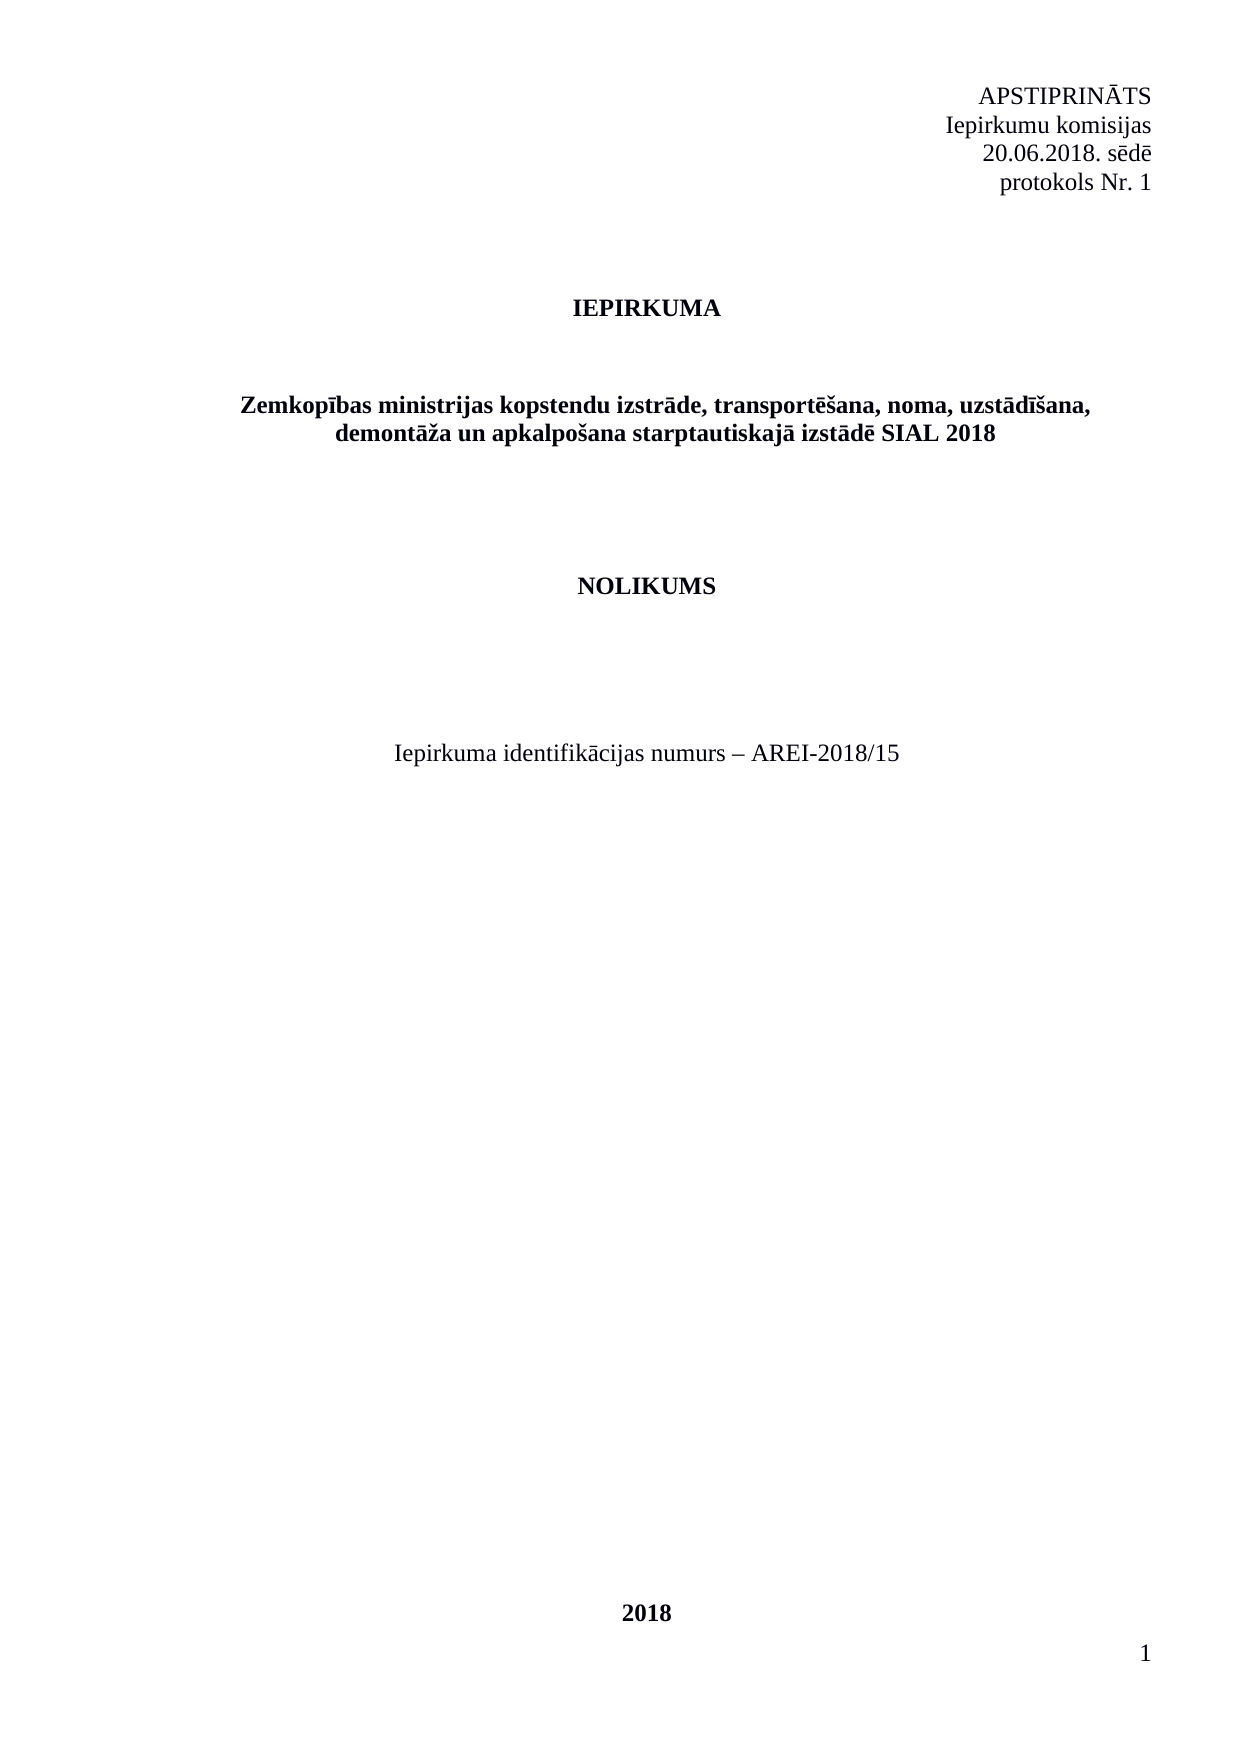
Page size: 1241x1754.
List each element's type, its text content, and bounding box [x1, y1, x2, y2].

text NOLIKUMS [142, 571, 1152, 600]
text Iepirkuma [142, 293, 1152, 322]
text Zemkopības ministrijas kopstendu izstrāde, transportēšana, noma, uzstādīšana, demontāža un apkalpošana starptautiskajā izstādē SIAL 2018 [179, 390, 1152, 447]
subtitle APSTIPRINĀTS [142, 81, 1152, 110]
text 2018 [142, 1598, 1152, 1627]
subtitle Iepirkumu komisijas [592, 110, 1152, 138]
text Iepirkuma identifikācijas numurs – AREI-2018/15 [142, 738, 1152, 767]
text 20.06.2018. sēdē [817, 138, 1152, 167]
text protokols Nr. 1 [517, 167, 1152, 196]
